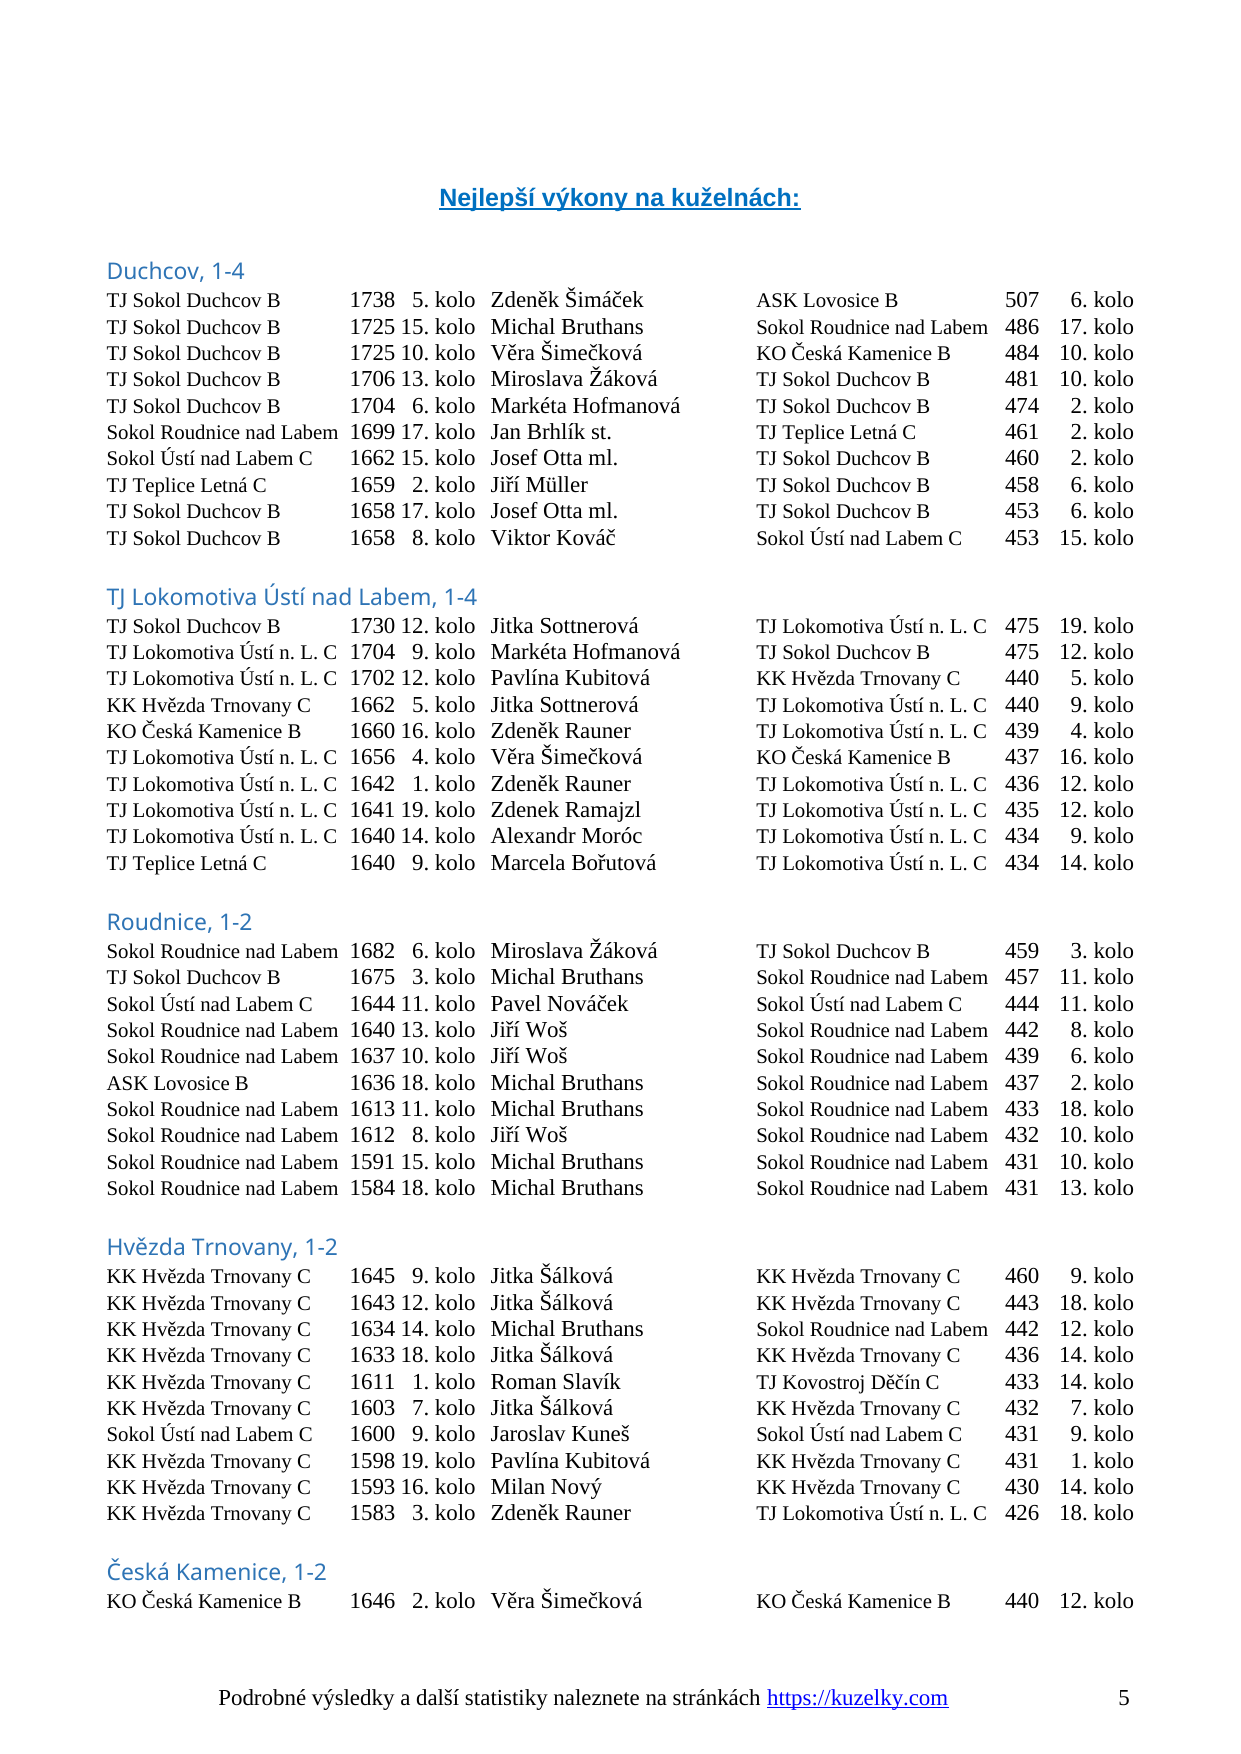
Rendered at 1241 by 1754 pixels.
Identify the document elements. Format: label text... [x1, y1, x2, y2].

text ASK Lovosice B 1636 18. kolo Michal Bruthans Sokol Roudnice nad Labem 437 2. kolo [106, 1069, 1134, 1095]
text Sokol Roudnice nad Labem 1584 18. kolo Michal Bruthans Sokol Roudnice nad Labem 431 13. kolo [106, 1174, 1134, 1201]
text Sokol Roudnice nad Labem 1612 8. kolo Jiří Woš Sokol Roudnice nad Labem 432 10. kolo [106, 1121, 1134, 1148]
text Sokol Ústí nad Labem C 1600 9. kolo Jaroslav Kuneš Sokol Ústí nad Labem C 431 9. kolo [106, 1420, 1134, 1447]
text TJ Sokol Duchcov B 1658 8. kolo Viktor Kováč Sokol Ústí nad Labem C 453 15. kolo [106, 523, 1134, 550]
text KK Hvězda Trnovany C 1598 19. kolo Pavlína Kubitová KK Hvězda Trnovany C 431 1. kolo [106, 1447, 1134, 1473]
text TJ Sokol Duchcov B 1706 13. kolo Miroslava Žáková TJ Sokol Duchcov B 481 10. kolo [106, 365, 1134, 392]
text KK Hvězda Trnovany C 1611 1. kolo Roman Slavík TJ Kovostroj Děčín C 433 14. kolo [106, 1368, 1134, 1394]
text TJ Lokomotiva Ústí n. L. C 1640 14. kolo Alexandr Moróc TJ Lokomotiva Ústí n. L. C 434 9. kolo [106, 822, 1134, 849]
text TJ Lokomotiva Ústí n. L. C 1641 19. kolo Zdenek Ramajzl TJ Lokomotiva Ústí n. L. C 435 12. kolo [106, 796, 1134, 822]
text Sokol Roudnice nad Labem 1682 6. kolo Miroslava Žáková TJ Sokol Duchcov B 459 3. kolo [106, 937, 1134, 963]
text KK Hvězda Trnovany C 1633 18. kolo Jitka Šálková KK Hvězda Trnovany C 436 14. kolo [106, 1341, 1134, 1368]
text KK Hvězda Trnovany C 1645 9. kolo Jitka Šálková KK Hvězda Trnovany C 460 9. kolo [106, 1262, 1134, 1289]
text Sokol Ústí nad Labem C 1662 15. kolo Josef Otta ml. TJ Sokol Duchcov B 460 2. kolo [106, 444, 1134, 471]
text TJ Sokol Duchcov B 1730 12. kolo Jitka Sottnerová TJ Lokomotiva Ústí n. L. C 475 19. kolo [106, 612, 1134, 638]
text TJ Sokol Duchcov B 1725 15. kolo Michal Bruthans Sokol Roudnice nad Labem 486 17. kolo [106, 313, 1134, 339]
text TJ Teplice Letná C 1640 9. kolo Marcela Bořutová TJ Lokomotiva Ústí n. L. C 434 14. kolo [106, 849, 1134, 875]
text TJ Sokol Duchcov B 1738 5. kolo Zdeněk Šimáček ASK Lovosice B 507 6. kolo [106, 286, 1134, 313]
text TJ Lokomotiva Ústí n. L. C 1702 12. kolo Pavlína Kubitová KK Hvězda Trnovany C 440 5. kolo [106, 664, 1134, 691]
text Sokol Roudnice nad Labem 1591 15. kolo Michal Bruthans Sokol Roudnice nad Labem 431 10. kolo [106, 1148, 1134, 1174]
text TJ Lokomotiva Ústí n. L. C 1642 1. kolo Zdeněk Rauner TJ Lokomotiva Ústí n. L. C 436 12. kolo [106, 770, 1134, 796]
text KK Hvězda Trnovany C 1583 3. kolo Zdeněk Rauner TJ Lokomotiva Ústí n. L. C 426 18. kolo [106, 1499, 1134, 1526]
text Sokol Roudnice nad Labem 1699 17. kolo Jan Brhlík st. TJ Teplice Letná C 461 2. kolo [106, 418, 1134, 444]
subtitle TJ Lokomotiva Ústí nad Labem, 1-4 [106, 580, 1134, 612]
text KK Hvězda Trnovany C 1603 7. kolo Jitka Šálková KK Hvězda Trnovany C 432 7. kolo [106, 1394, 1134, 1420]
text TJ Lokomotiva Ústí n. L. C 1656 4. kolo Věra Šimečková KO Česká Kamenice B 437 16. kolo [106, 743, 1134, 770]
text KO Česká Kamenice B 1660 16. kolo Zdeněk Rauner TJ Lokomotiva Ústí n. L. C 439 4. kolo [106, 717, 1134, 743]
text KK Hvězda Trnovany C 1662 5. kolo Jitka Sottnerová TJ Lokomotiva Ústí n. L. C 440 9. kolo [106, 691, 1134, 717]
text Nejlepší výkony na kuželnách: [94, 183, 1145, 212]
text Sokol Ústí nad Labem C 1644 11. kolo Pavel Nováček Sokol Ústí nad Labem C 444 11. kolo [106, 990, 1134, 1016]
text TJ Sokol Duchcov B 1704 6. kolo Markéta Hofmanová TJ Sokol Duchcov B 474 2. kolo [106, 392, 1134, 418]
text TJ Sokol Duchcov B 1658 17. kolo Josef Otta ml. TJ Sokol Duchcov B 453 6. kolo [106, 497, 1134, 523]
subtitle Roudnice, 1-2 [106, 906, 1134, 937]
text KK Hvězda Trnovany C 1634 14. kolo Michal Bruthans Sokol Roudnice nad Labem 442 12. kolo [106, 1315, 1134, 1341]
text KK Hvězda Trnovany C 1643 12. kolo Jitka Šálková KK Hvězda Trnovany C 443 18. kolo [106, 1289, 1134, 1315]
subtitle Duchcov, 1-4 [106, 255, 1134, 286]
text Sokol Roudnice nad Labem 1637 10. kolo Jiří Woš Sokol Roudnice nad Labem 439 6. kolo [106, 1042, 1134, 1069]
subtitle Česká Kamenice, 1-2 [106, 1556, 1134, 1588]
subtitle Hvězda Trnovany, 1-2 [106, 1231, 1134, 1262]
text Sokol Roudnice nad Labem 1640 13. kolo Jiří Woš Sokol Roudnice nad Labem 442 8. kolo [106, 1016, 1134, 1042]
text KK Hvězda Trnovany C 1593 16. kolo Milan Nový KK Hvězda Trnovany C 430 14. kolo [106, 1473, 1134, 1499]
text TJ Sokol Duchcov B 1675 3. kolo Michal Bruthans Sokol Roudnice nad Labem 457 11. kolo [106, 963, 1134, 990]
text KO Česká Kamenice B 1646 2. kolo Věra Šimečková KO Česká Kamenice B 440 12. kolo [106, 1588, 1134, 1614]
text TJ Teplice Letná C 1659 2. kolo Jiří Müller TJ Sokol Duchcov B 458 6. kolo [106, 471, 1134, 497]
text Sokol Roudnice nad Labem 1613 11. kolo Michal Bruthans Sokol Roudnice nad Labem 433 18. kolo [106, 1095, 1134, 1121]
text TJ Lokomotiva Ústí n. L. C 1704 9. kolo Markéta Hofmanová TJ Sokol Duchcov B 475 12. kolo [106, 638, 1134, 664]
text TJ Sokol Duchcov B 1725 10. kolo Věra Šimečková KO Česká Kamenice B 484 10. kolo [106, 339, 1134, 365]
